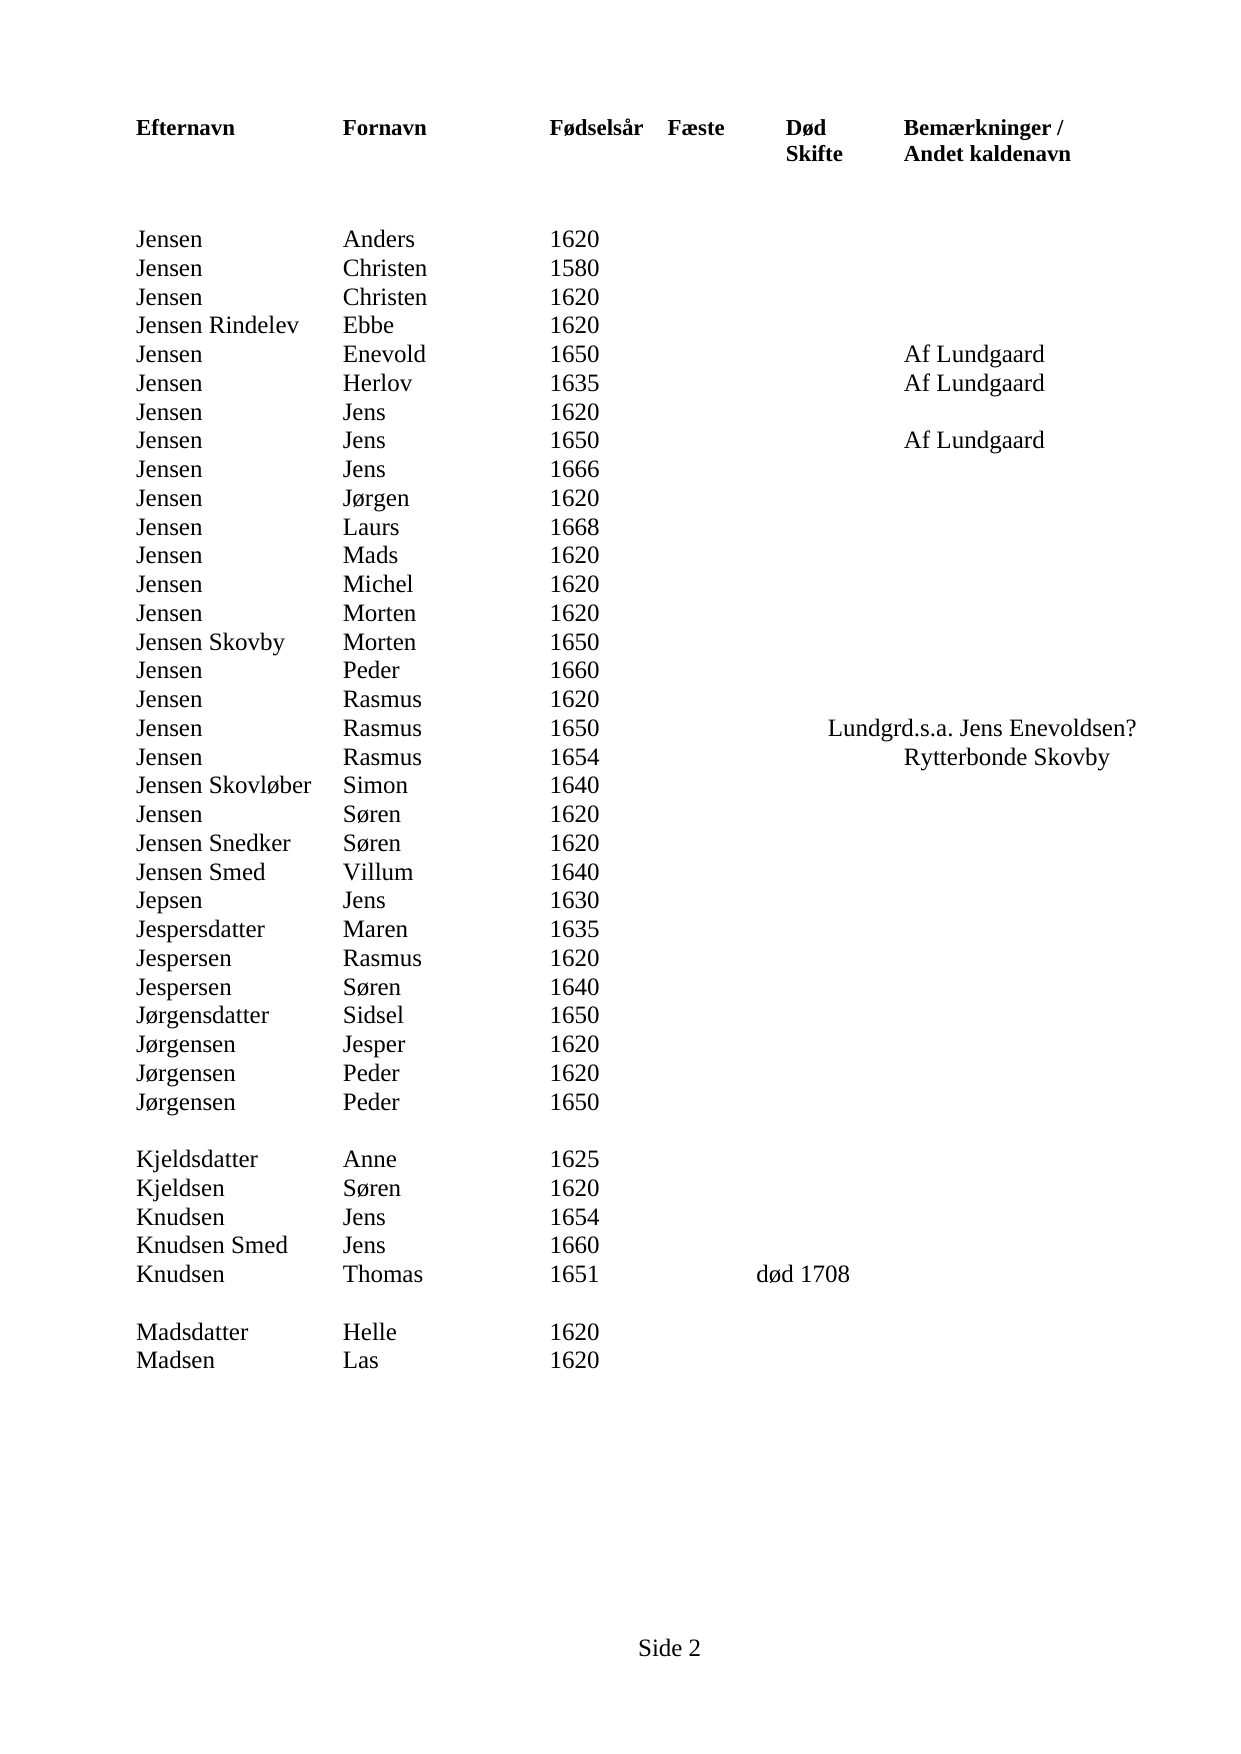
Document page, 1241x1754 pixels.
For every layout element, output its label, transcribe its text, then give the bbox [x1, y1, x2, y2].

text Jensen Enevold 1650 Af Lundgaard [136, 339, 1146, 368]
text Skifte Andet kaldenavn [136, 141, 1146, 167]
text Jensen Skovby Morten 1650 [136, 627, 1146, 656]
text Side 2 [136, 1633, 1146, 1662]
text Jørgensen Peder 1620 [136, 1058, 1146, 1087]
text Jensen Smed Villum 1640 [136, 857, 1146, 886]
text Jensen Morten 1620 [136, 598, 1146, 627]
text Jensen Christen 1620 [136, 282, 1146, 311]
text Kjeldsen Søren 1620 [136, 1173, 1146, 1202]
text Jensen Jens 1666 [136, 454, 1146, 483]
text Jensen Herlov 1635 Af Lundgaard [136, 368, 1146, 397]
text Jensen Snedker Søren 1620 [136, 828, 1146, 857]
text Jensen Peder 1660 [136, 656, 1146, 684]
text Jensen Mads 1620 [136, 541, 1146, 569]
text Jespersen Søren 1640 [136, 972, 1146, 1001]
text Jensen Jørgen 1620 [136, 483, 1146, 512]
text Jepsen Jens 1630 [136, 886, 1146, 914]
text Jespersdatter Maren 1635 [136, 914, 1146, 943]
text Jørgensen Jesper 1620 [136, 1029, 1146, 1058]
text Jensen Søren 1620 [136, 799, 1146, 828]
text Jensen Anders 1620 [136, 224, 1146, 253]
text Knudsen Thomas 1651 død 1708 [136, 1259, 1146, 1288]
text Jensen Rasmus 1650 Lundgrd.s.a. Jens Enevoldsen? [136, 713, 1146, 742]
text Madsen Las 1620 [136, 1346, 1146, 1374]
text Jensen Laurs 1668 [136, 512, 1146, 541]
text Jensen Skovløber Simon 1640 [136, 771, 1146, 799]
text Efternavn Fornavn Fødselsår Fæste Død Bemærkninger / [136, 114, 1146, 141]
text Madsdatter Helle 1620 [136, 1317, 1146, 1346]
text Knudsen Smed Jens 1660 [136, 1231, 1146, 1259]
text Jespersen Rasmus 1620 [136, 943, 1146, 972]
text Jensen Jens 1650 Af Lundgaard [136, 426, 1146, 454]
text Jensen Rindelev Ebbe 1620 [136, 311, 1146, 339]
text Jørgensen Peder 1650 [136, 1087, 1146, 1116]
text Jørgensdatter Sidsel 1650 [136, 1001, 1146, 1029]
text Jensen Jens 1620 [136, 397, 1146, 426]
text Knudsen Jens 1654 [136, 1202, 1146, 1231]
text Jensen Rasmus 1620 [136, 684, 1146, 713]
text Jensen Christen 1580 [136, 253, 1146, 282]
text Jensen Rasmus 1654 Rytterbonde Skovby [136, 742, 1146, 771]
text Kjeldsdatter Anne 1625 [136, 1144, 1146, 1173]
text Jensen Michel 1620 [136, 569, 1146, 598]
